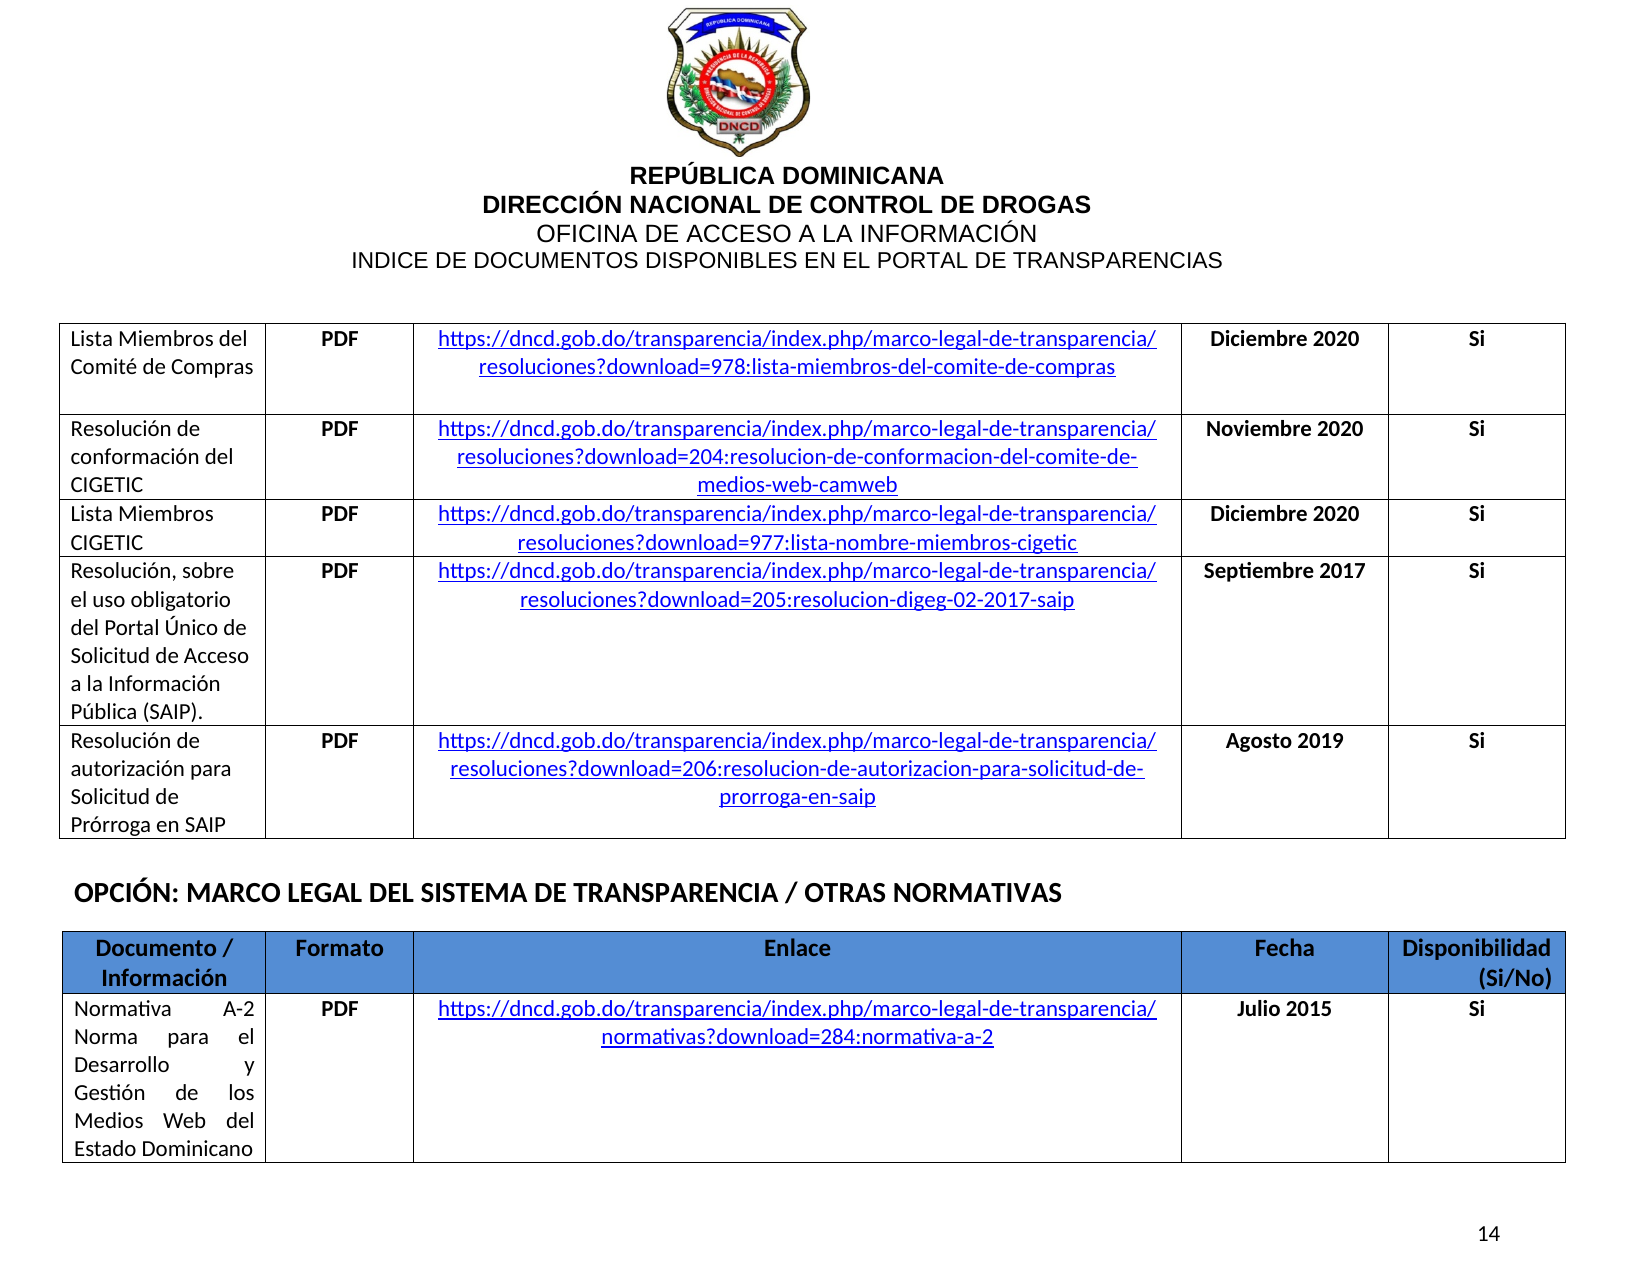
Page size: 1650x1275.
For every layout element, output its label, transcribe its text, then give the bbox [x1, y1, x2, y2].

table_cell Agosto 2019 [1182, 726, 1388, 838]
table_cell Noviembre 2020 [1182, 415, 1388, 498]
table_cell PDF [266, 324, 413, 413]
picture [666, 5, 811, 157]
table_cell Julio 2015 [1182, 994, 1388, 1162]
table_cell Si [1389, 726, 1565, 838]
table_cell Diciembre 2020 [1182, 500, 1388, 556]
table_cell PDF [266, 415, 413, 498]
table_header Fecha [1182, 932, 1388, 993]
table_cell Si [1389, 557, 1565, 725]
table_header Enlace [414, 932, 1181, 993]
table_cell Resolución de autorización para Solicitud de Prórroga en SAIP [60, 726, 265, 838]
table_cell https://dncd.gob.do/transparencia/index.php/marco-legal-de-transparencia/resoluciones?download=205:resolucion-digeg-02-2017-saip [414, 557, 1181, 725]
table_cell Si [1389, 324, 1565, 413]
table_cell https://dncd.gob.do/transparencia/index.php/marco-legal-de-transparencia/resoluciones?download=204:resolucion-de-conformacion-del-comite-de-medios-web-camweb [414, 415, 1181, 498]
table_cell https://dncd.gob.do/transparencia/index.php/marco-legal-de-transparencia/resoluciones?download=978:lista-miembros-del-comite-de-compras [414, 324, 1181, 413]
table_cell https://dncd.gob.do/transparencia/index.php/marco-legal-de-transparencia/normativas?download=284:normativa-a-2 [414, 994, 1181, 1162]
table_cell Si [1389, 415, 1565, 498]
table_cell Si [1389, 500, 1565, 556]
table_cell PDF [266, 500, 413, 556]
table_cell PDF [266, 557, 413, 725]
table_header Formato [266, 932, 413, 993]
table_cell https://dncd.gob.do/transparencia/index.php/marco-legal-de-transparencia/resoluciones?download=977:lista-nombre-miembros-cigetic [414, 500, 1181, 556]
table_cell Diciembre 2020 [1182, 324, 1388, 413]
table_cell Lista Miembros del Comité de Compras [60, 324, 265, 413]
table_cell https://dncd.gob.do/transparencia/index.php/marco-legal-de-transparencia/resoluciones?download=206:resolucion-de-autorizacion-para-solicitud-de-prorroga-en-saip [414, 726, 1181, 838]
table_cell Si [1389, 994, 1565, 1162]
text OPCIÓN: MARCO LEGAL DEL SISTEMA DE TRANSPARENCIA / OTRAS NORMATIVAS [74, 874, 1500, 910]
table_cell PDF [266, 726, 413, 838]
table_cell PDF [266, 994, 413, 1162]
table_cell Resolución, sobre el uso obligatorio del Portal Único de Solicitud de Acceso a la Información Pública (SAIP). [60, 557, 265, 725]
table_header Documento / Información [63, 932, 265, 993]
table_cell Septiembre 2017 [1182, 557, 1388, 725]
table_header Disponibilidad (Si/No) [1389, 932, 1565, 993]
